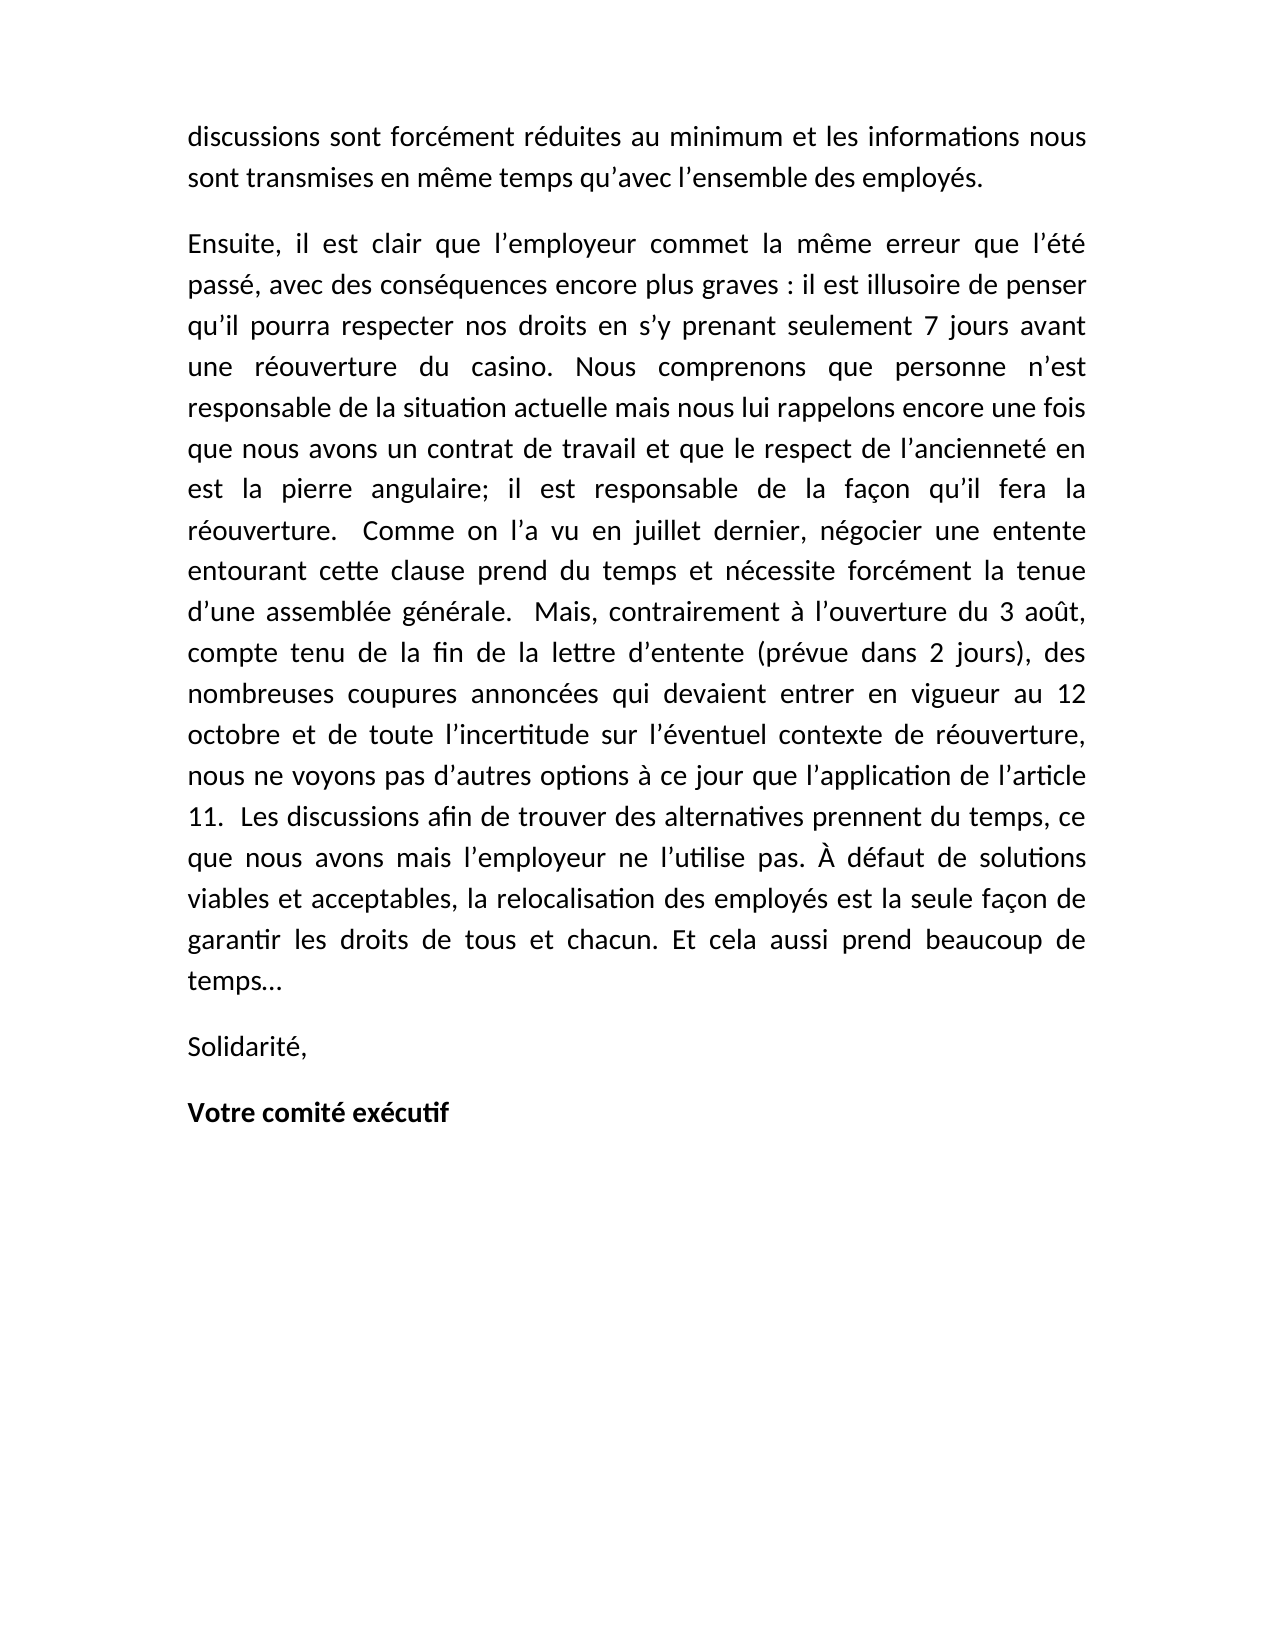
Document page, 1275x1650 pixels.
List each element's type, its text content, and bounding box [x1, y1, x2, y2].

text Ensuite, il est clair que l’employeur commet la même erreur que l’été passé, avec des conséquences encore plus graves : il est illusoire de penser qu’il pourra respecter nos droits en s’y prenant seulement 7 jours avant une réouverture du casino. Nous comprenons que personne n’est responsable de la situation actuelle mais nous lui rappelons encore une fois que nous avons un contrat de travail et que le respect de l’ancienneté en est la pierre angulaire; il est responsable de la façon qu’il fera la réouverture. Comme on l’a vu en juillet dernier, négocier une entente entourant cette clause prend du temps et nécessite forcément la tenue d’une assemblée générale. Mais, contrairement à l’ouverture du 3 août, compte tenu de la fin de la lettre d’entente (prévue dans 2 jours), des nombreuses coupures annoncées qui devaient entrer en vigueur au 12 octobre et de toute l’incertitude sur l’éventuel contexte de réouverture, nous ne voyons pas d’autres options à ce jour que l’application de l’article 11. Les discussions afin de trouver des alternatives prennent du temps, ce que nous avons mais l’employeur ne l’utilise pas. À défaut de solutions viables et acceptables, la relocalisation des employés est la seule façon de garantir les droits de tous et chacun. Et cela aussi prend beaucoup de temps… [187, 225, 1087, 997]
text Solidarité, [187, 1028, 1087, 1063]
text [187, 118, 1087, 195]
text Votre comité exécutif [187, 1094, 1087, 1129]
